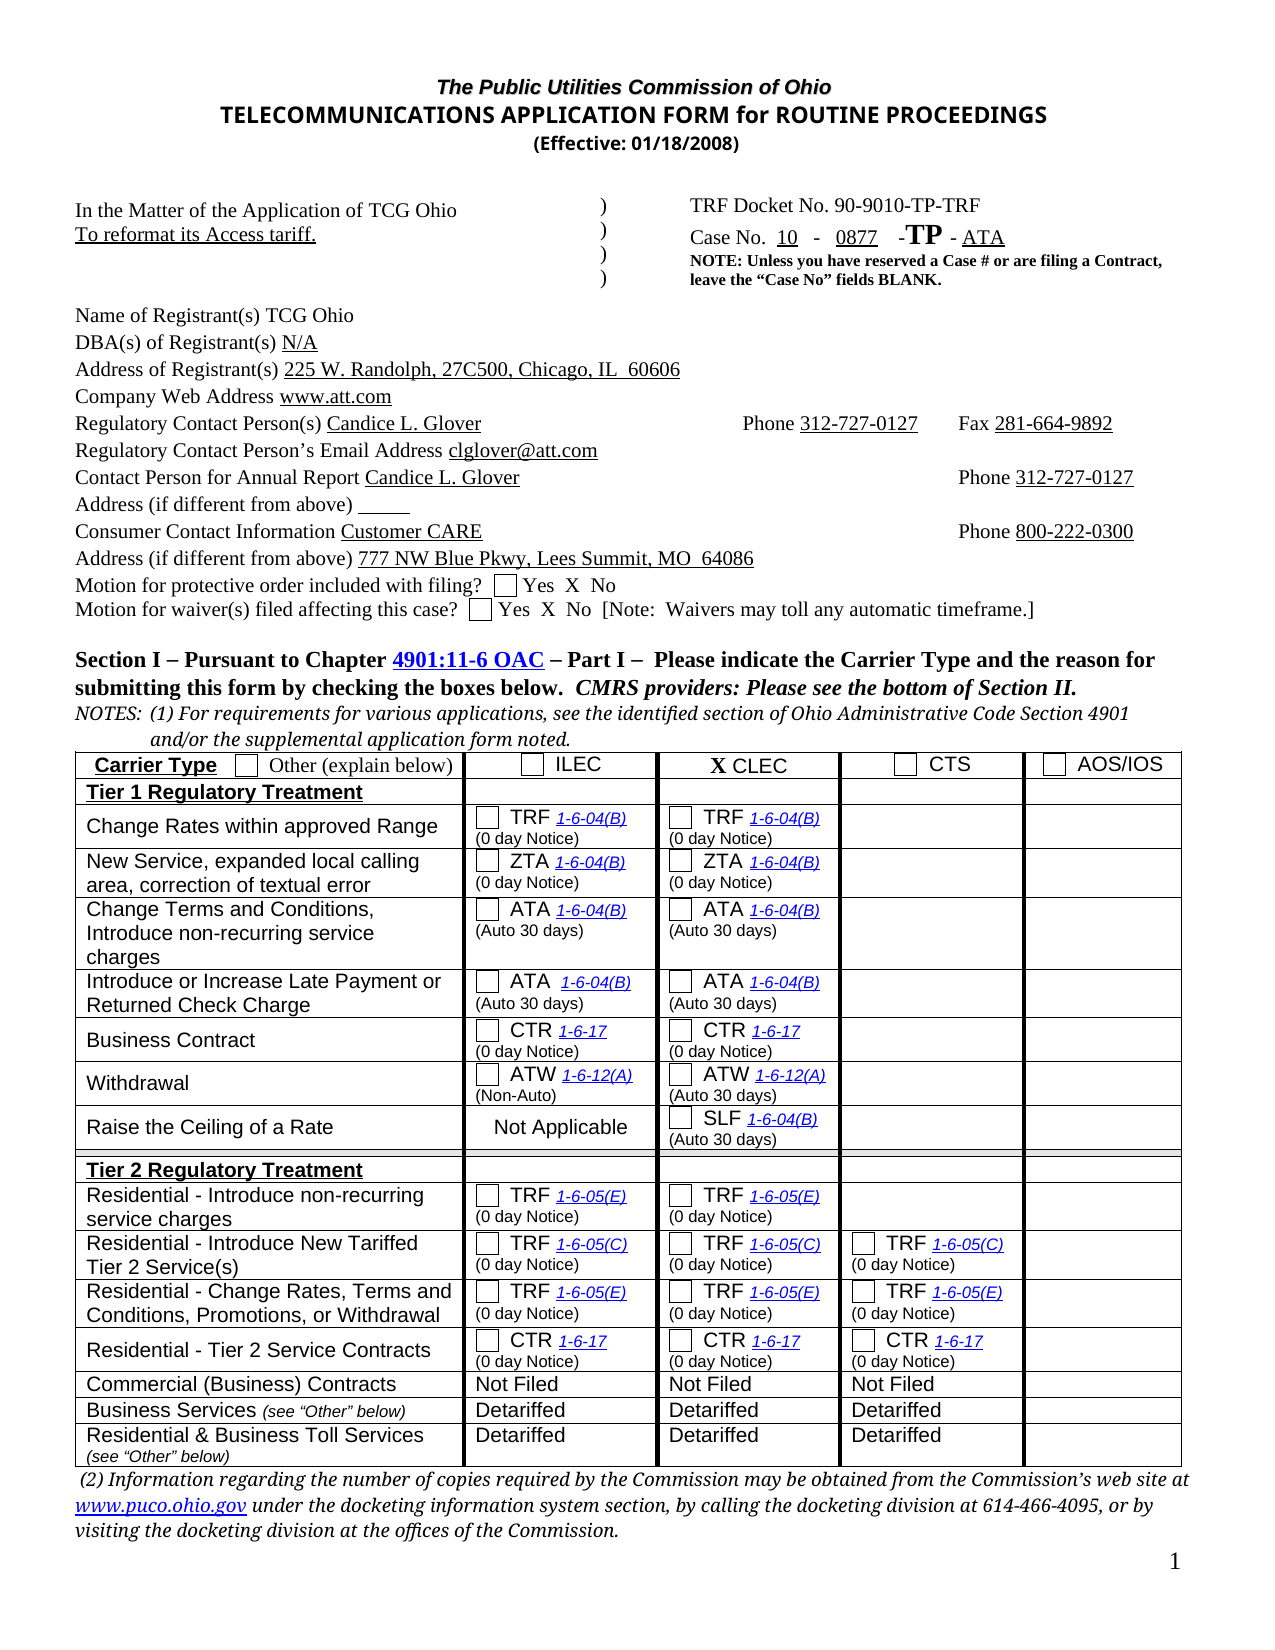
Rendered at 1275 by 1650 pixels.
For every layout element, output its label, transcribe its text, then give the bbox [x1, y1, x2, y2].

table_cell Consumer Contact Information Customer CARE [64, 519, 947, 546]
text Motion for waiver(s) filed affecting this case? Yes X No [Note: Waivers may toll any automatic timeframe.] [75, 597, 1192, 621]
table_cell [660, 779, 838, 804]
table_cell Address (if different from above) [64, 492, 1153, 519]
table_cell Detariffed [660, 1398, 838, 1423]
table_header ILEC [466, 753, 655, 778]
table_cell TRF 1-6-05(C) (0 day Notice) [842, 1231, 1022, 1279]
text Section I – Pursuant to Chapter 4901:11-6 OAC – Part I – Please indicate the Carrier Type and the reason for submitting this form by checking the boxes below. CMRS providers: Please see the bottom of Section II. [75, 643, 1192, 700]
table_cell TRF 1-6-05(E) (0 day Notice) [660, 1183, 838, 1230]
table_cell CTR 1-6-17 (0 day Notice) [660, 1018, 838, 1061]
table_cell Not Applicable [466, 1106, 655, 1149]
table_cell ZTA 1-6-04(B) (0 day Notice) [466, 849, 655, 896]
table_cell [1026, 1018, 1181, 1061]
text ) [600, 217, 682, 241]
table_cell [842, 970, 1022, 1017]
table_cell [660, 1157, 838, 1182]
table_cell TRF 1-6-05(C) (0 day Notice) [466, 1231, 655, 1279]
table_cell Business Services (see “Other” below) [76, 1398, 462, 1423]
table_cell Contact Person for Annual Report Candice L. Glover [64, 465, 947, 492]
table_cell [1026, 970, 1181, 1017]
table_cell Residential - Introduce non-recurring service charges [76, 1183, 462, 1230]
table_cell Fax 281-664-9892 [947, 411, 1153, 438]
text (Effective: 01/18/2008) [75, 130, 1192, 156]
text Motion for protective order included with filing? Yes X No [75, 573, 1192, 597]
table_cell Detariffed [660, 1424, 838, 1466]
table_cell SLF 1-6-04(B) (Auto 30 days) [660, 1106, 838, 1149]
table_cell [1026, 1328, 1181, 1371]
text ) [600, 241, 682, 265]
text )TRF Docket No. 90-9010-TP-TRF [600, 265, 682, 289]
table_cell TRF 1-6-05(E) (0 day Notice) [842, 1280, 1022, 1327]
table_cell CTR 1-6-17 (0 day Notice) [466, 1018, 655, 1061]
table_cell Residential - Introduce New Tariffed Tier 2 Service(s) [76, 1231, 462, 1279]
table_cell [1026, 1157, 1181, 1182]
text The Public Utilities Commission of [75, 75, 1192, 99]
text In the Matter of the Application of TCG [75, 197, 592, 222]
table_cell [842, 898, 1022, 969]
text To reformat its Access tariff.) [75, 222, 592, 246]
table_cell [1026, 1372, 1181, 1397]
table_cell Regulatory Contact Person(s) Candice L. Glover [64, 411, 731, 438]
table_cell DBA(s) of Registrant(s) N/A [64, 330, 1153, 357]
table_cell [1026, 898, 1181, 969]
table_cell ATA 1-6-04(B) (Auto 30 days) [466, 970, 655, 1017]
table_cell [1026, 1183, 1181, 1230]
table_cell [466, 1157, 655, 1182]
table_cell Phone 312-727-0127 [731, 411, 947, 438]
table_cell Tier 1 Regulatory Treatment [76, 779, 462, 804]
table_cell Regulatory Contact Person’s Email Address clglover@att.com [64, 438, 1153, 465]
table_cell [842, 1157, 1022, 1182]
table_cell Residential & Business Toll Services (see “Other” below) [76, 1424, 462, 1466]
table_cell [1026, 1150, 1181, 1156]
table_cell ATW 1-6-12(A) (Non-Auto) [466, 1062, 655, 1105]
text NOTES: (1) For requirements for various applications, see the identified section of Administrative Code Section 4901 and/or the supplemental application form noted. [75, 700, 1192, 751]
table_cell Address (if different from above) , Lees [64, 546, 1153, 573]
table_cell ATW 1-6-12(A) (Auto 30 days) [660, 1062, 838, 1105]
table_cell CTR 1-6-17 (0 day Notice) [466, 1328, 655, 1371]
table_cell [660, 1150, 838, 1156]
table_cell [1026, 1106, 1181, 1149]
table_cell TRF 1-6-05(C) (0 day Notice) [660, 1231, 838, 1279]
table_cell Not Filed [660, 1372, 838, 1397]
table_cell CTR 1-6-17 (0 day Notice) [842, 1328, 1022, 1371]
table_header Name of Registrant(s) TCG [64, 303, 1153, 330]
table_cell [1026, 1231, 1181, 1279]
table_header CTS [842, 753, 1022, 778]
table_cell [842, 805, 1022, 848]
table_cell [1026, 1280, 1181, 1327]
table_cell [842, 1183, 1022, 1230]
table_cell TRF 1-6-05(E) (0 day Notice) [660, 1280, 838, 1327]
table_cell [1026, 1062, 1181, 1105]
table_cell New Service, expanded local calling area, correction of textual error [76, 849, 462, 896]
table_cell Residential - Change Rates, Terms and Conditions, Promotions, or Withdrawal [76, 1280, 462, 1327]
table_cell Phone 800-222-0300 [947, 519, 1153, 546]
text TELECOMMUNICATIONS APPLICATION FORM for ROUTINE PROCEEDINGS [75, 99, 1192, 130]
table_cell ATA 1-6-04(B) (Auto 30 days) [466, 898, 655, 969]
table_cell TRF 1-6-04(B) (0 day Notice) [466, 805, 655, 848]
table_cell Introduce or Increase Late Payment or Returned Check Charge [76, 970, 462, 1017]
table_cell Address of Registrant(s) 225 W. , 27C500, [64, 357, 1153, 384]
table_cell Change Terms and Conditions, Introduce non-recurring service charges [76, 898, 462, 969]
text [75, 1467, 1192, 1543]
table_cell [842, 1062, 1022, 1105]
table_cell [842, 849, 1022, 896]
table_cell [1026, 1424, 1181, 1466]
table_cell Residential - Tier 2 Service Contracts [76, 1328, 462, 1371]
table_cell Commercial (Business) Contracts [76, 1372, 462, 1397]
table_cell ZTA 1-6-04(B) (0 day Notice) [660, 849, 838, 896]
text Case No. 10 - 0877 -TP - ATA [690, 217, 1192, 250]
table_cell Tier 2 Regulatory Treatment [76, 1157, 462, 1182]
table_cell TRF 1-6-05(E) (0 day Notice) [466, 1280, 655, 1327]
table_cell [1026, 779, 1181, 804]
table_cell Detariffed [842, 1398, 1022, 1423]
table_cell Raise the Ceiling of a Rate [76, 1106, 462, 1149]
table_cell Change Rates within approved Range [76, 805, 462, 848]
table_cell ATA 1-6-04(B) (Auto 30 days) [660, 898, 838, 969]
table_cell Withdrawal [76, 1062, 462, 1105]
table_cell TRF 1-6-05(E) (0 day Notice) [466, 1183, 655, 1230]
table_cell [842, 1018, 1022, 1061]
table_cell CTR 1-6-17 (0 day Notice) [660, 1328, 838, 1371]
table_cell ATA 1-6-04(B) (Auto 30 days) [660, 970, 838, 1017]
table_cell Phone 312-727-0127 [947, 465, 1153, 492]
table_cell [1026, 849, 1181, 896]
table_cell Not Filed [466, 1372, 655, 1397]
table_cell Not Filed [842, 1372, 1022, 1397]
table_cell [842, 1150, 1022, 1156]
table_cell [842, 1106, 1022, 1149]
table_cell Company Web Address www.att.com [64, 384, 1153, 411]
table_cell TRF 1-6-04(B) (0 day Notice) [660, 805, 838, 848]
table_cell Detariffed [466, 1424, 655, 1466]
table_cell Detariffed [842, 1424, 1022, 1466]
table_cell [76, 1150, 462, 1156]
table_header Carrier Type Other (explain below) [76, 753, 462, 778]
table_cell [1026, 805, 1181, 848]
table_header X CLEC [660, 753, 838, 778]
table_header AOS/IOS [1026, 753, 1181, 778]
table_cell [466, 779, 655, 804]
text NOTE: Unless you have reserved a Case # or are filing a Contract, leave the “Case No” fields BLANK. [690, 250, 1193, 289]
table_cell [842, 779, 1022, 804]
table_cell Detariffed [466, 1398, 655, 1423]
table_cell [466, 1150, 655, 1156]
table_cell [1026, 1398, 1181, 1423]
table_cell Business Contract [76, 1018, 462, 1061]
